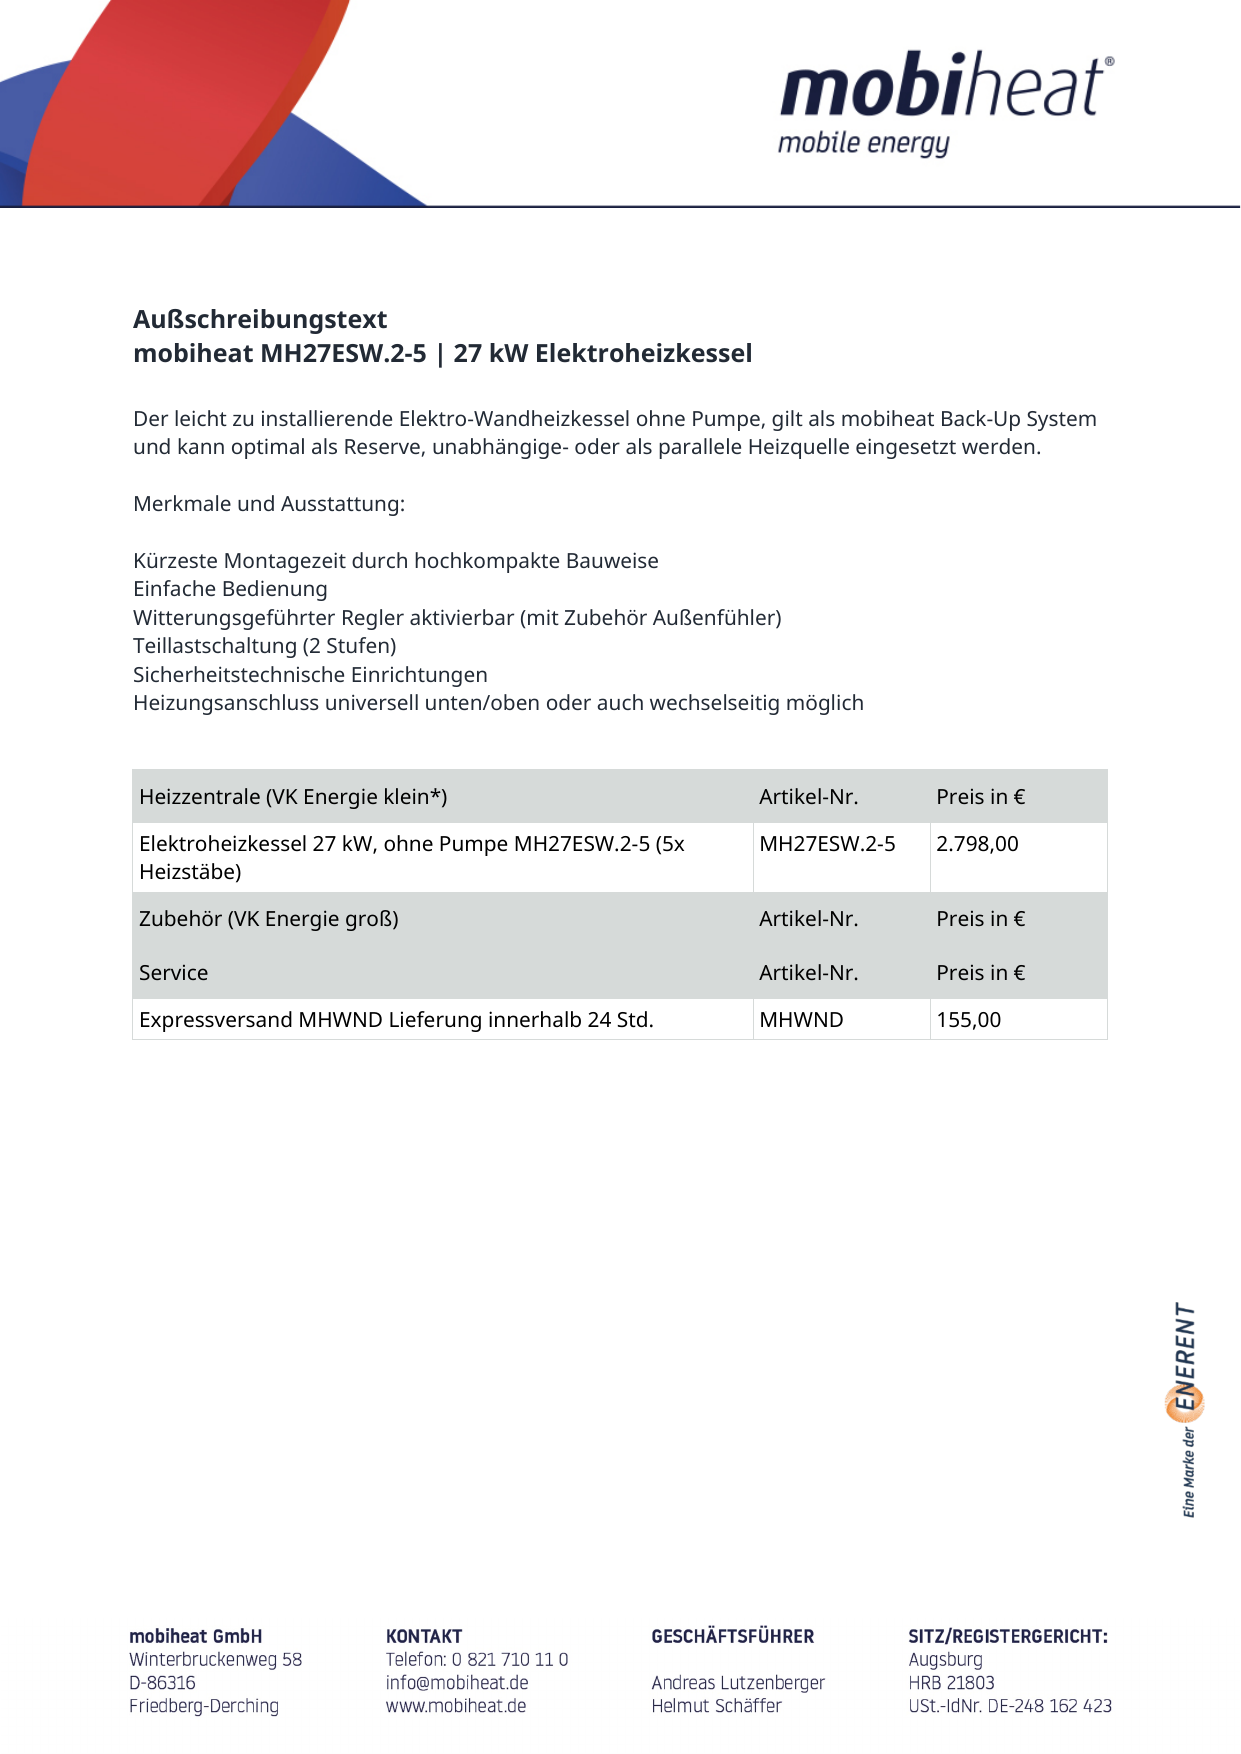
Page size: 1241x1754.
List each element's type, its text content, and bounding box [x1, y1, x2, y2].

table_header Heizzentrale (VK Energie klein*) [133, 770, 753, 822]
table_cell Artikel-Nr. [754, 946, 930, 998]
table_cell MHWND [754, 999, 930, 1039]
table_cell Zubehör (VK Energie groß) [133, 893, 753, 945]
text mobiheat MH27ESW.2-5 | 27 kW Elektroheizkessel [133, 336, 1107, 370]
table_header Artikel-Nr. [754, 770, 930, 822]
table_cell 2.798,00 [931, 823, 1107, 892]
table_cell Service [133, 946, 753, 998]
text Außschreibungstext [133, 267, 1107, 336]
table_cell 155,00 [931, 999, 1107, 1039]
table_cell Preis in € [931, 893, 1107, 945]
table_cell MH27ESW.2-5 [754, 823, 930, 892]
picture [1163, 1301, 1206, 1520]
table_cell Preis in € [931, 946, 1107, 998]
table_header Preis in € [931, 770, 1107, 822]
table_cell Expressversand MHWND Lieferung innerhalb 24 Std. [133, 999, 753, 1039]
table_cell Elektroheizkessel 27 kW, ohne Pumpe MH27ESW.2-5 (5x Heizstäbe) [133, 823, 753, 892]
table_cell Artikel-Nr. [754, 893, 930, 945]
picture [0, 0, 1241, 208]
picture [1, 1618, 1241, 1754]
text Der leicht zu installierende Elektro-Wandheizkessel ohne Pumpe, gilt als mobiheat Back-Up System und kann optimal als Reserve, unabhängige- oder als parallele Heizquelle eingesetzt werden. Merkmale und Ausstattung: Kürzeste Montagezeit durch hochkompakte Bauweise Einfache Bedienung Witterungsgeführter Regler aktivierbar (mit Zubehör Außenfühler) Teillastschaltung (2 Stufen) Sicherheitstechnische Einrichtungen Heizungsanschluss universell unten/oben oder auch wechselseitig möglich [133, 404, 1107, 741]
